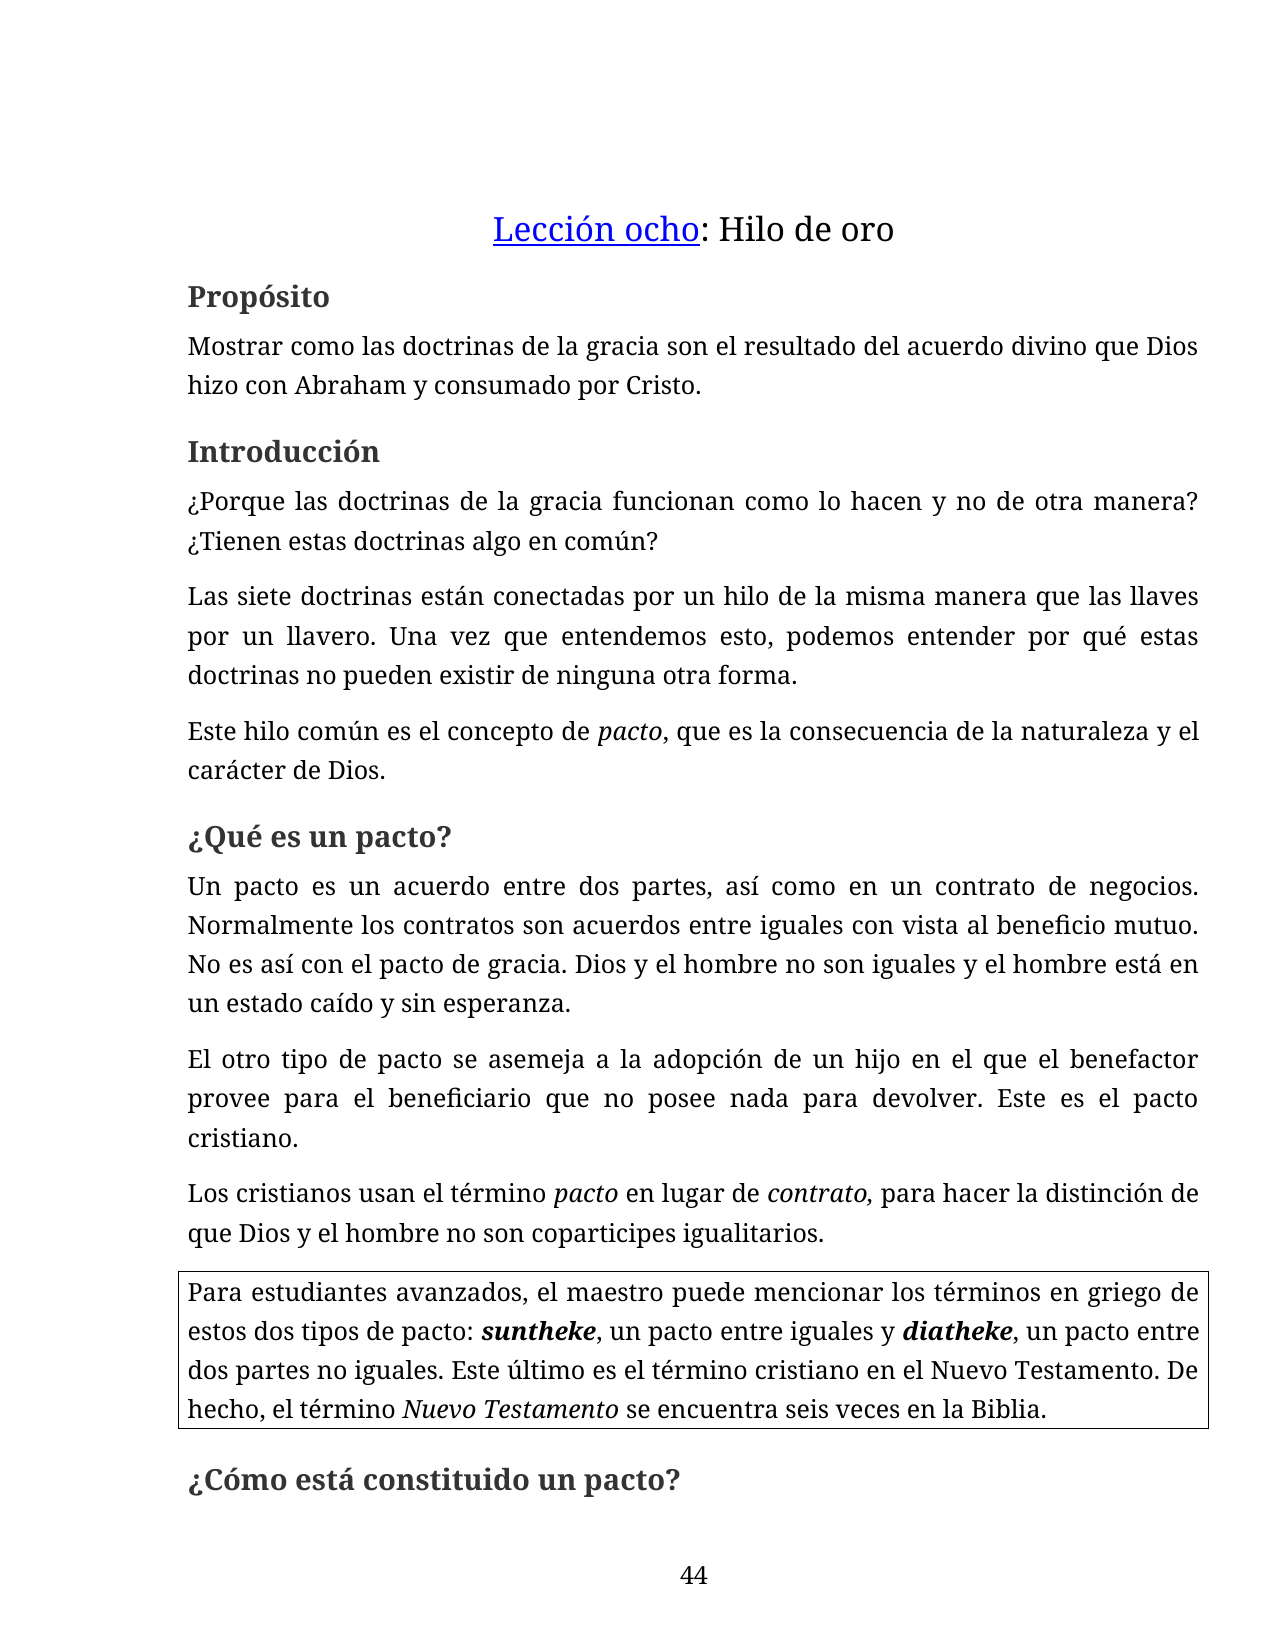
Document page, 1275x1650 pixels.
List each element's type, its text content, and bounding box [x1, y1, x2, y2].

text ¿Porque las doctrinas de la gracia funcionan como lo hacen y no de otra manera? ¿Tienen estas doctrinas algo en común? [187, 484, 1200, 557]
text Para estudiantes avanzados, el maestro puede mencionar los términos en griego de estos dos tipos de pacto: suntheke, un pacto entre iguales y diatheke, un pacto entre dos partes no iguales. Este último es el término cristiano en el Nuevo Testamento. De hecho, el término Nuevo Testamento se encuentra seis veces en la Biblia. [179, 1272, 1208, 1428]
text Las siete doctrinas están conectadas por un hilo de la misma manera que las llaves por un llavero. Una vez que entendemos esto, podemos entender por qué estas doctrinas no pueden existir de ninguna otra forma. [187, 579, 1200, 691]
subtitle ¿Qué es un pacto? [187, 816, 1200, 856]
text Mostrar como las doctrinas de la gracia son el resultado del acuerdo divino que Dios hizo con Abraham y consumado por Cristo. [187, 328, 1200, 402]
text Un pacto es un acuerdo entre dos partes, así como en un contrato de negocios. Normalmente los contratos son acuerdos entre iguales con vista al beneficio mutuo. No es así con el pacto de gracia. Dios y el hombre no son iguales y el hombre está en un estado caído y sin esperanza. [187, 869, 1200, 1020]
subtitle Introducción [187, 432, 1200, 471]
subtitle Lección ocho: Hilo de oro [187, 206, 1200, 251]
text El otro tipo de pacto se asemeja a la adopción de un hijo en el que el benefactor provee para el beneficiario que no posee nada para devolver. Este es el pacto cristiano. [187, 1042, 1200, 1154]
subtitle ¿Cómo está constituido un pacto? [187, 1459, 1200, 1499]
text Este hilo común es el concepto de pacto, que es la consecuencia de la naturaleza y el carácter de Dios. [187, 713, 1200, 786]
text Los cristianos usan el término pacto en lugar de contrato, para hacer la distinción de que Dios y el hombre no son coparticipes igualitarios. [187, 1176, 1200, 1249]
subtitle Propósito [187, 276, 1200, 316]
